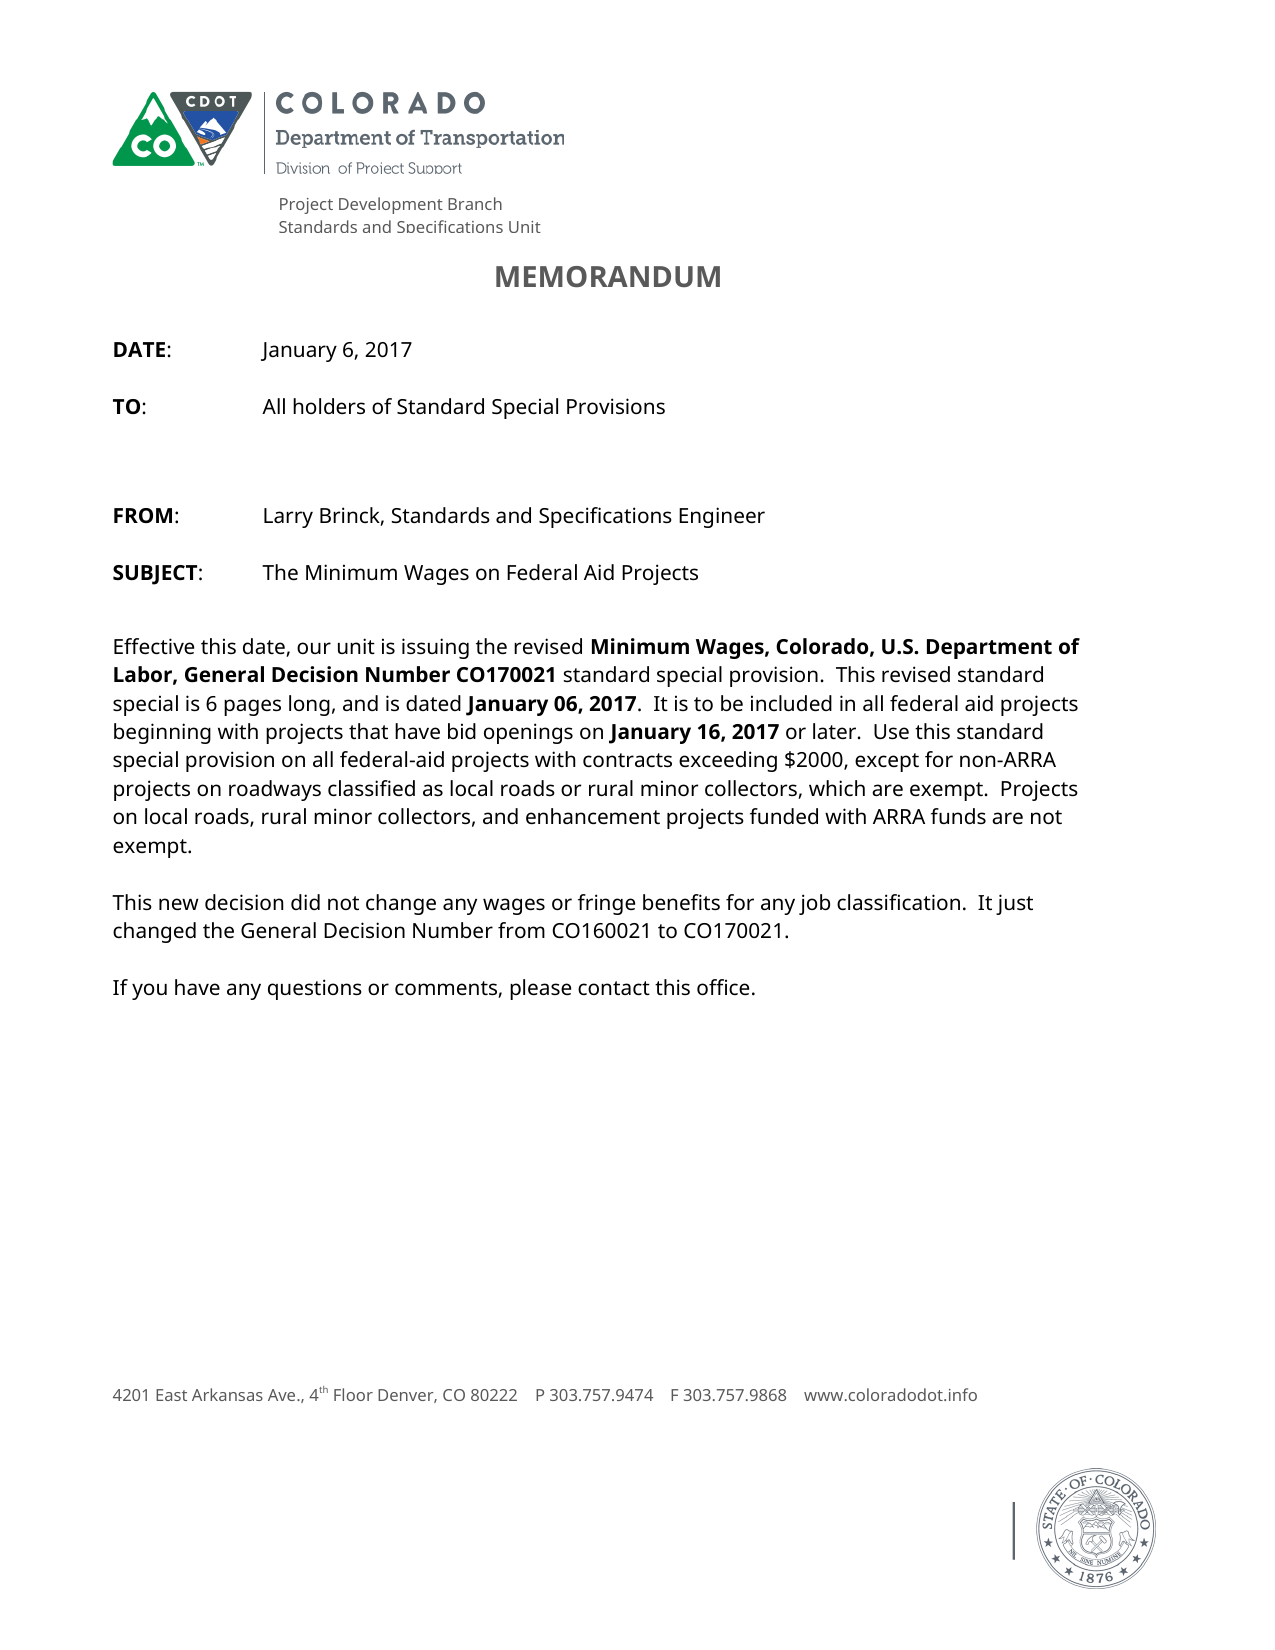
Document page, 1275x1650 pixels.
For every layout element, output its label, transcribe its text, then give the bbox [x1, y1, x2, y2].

text SUBJECT: The Minimum Wages on Federal Aid Projects [112, 558, 1107, 587]
text Effective this date, our unit is issuing the revised Minimum Wages, Colorado, U.S. Department of Labor, General Decision Number CO170021 standard special provision. This revised standard special is 6 pages long, and is dated January 06, 2017. It is to be included in all federal aid projects beginning with projects that have bid openings on January 16, 2017 or later. Use this standard special provision on all federal-aid projects with contracts exceeding $2000, except for non-ARRA projects on roadways classified as local roads or rural minor collectors, which are exempt. Projects on local roads, rural minor collectors, and enhancement projects funded with ARRA funds are not exempt. [112, 632, 1107, 859]
picture [1036, 1468, 1156, 1589]
text FROM: Larry Brinck, Standards and Specifications Engineer [112, 501, 1107, 530]
text DATE: January 6, 2017 [112, 335, 1107, 364]
text If you have any questions or comments, please contact this office. [112, 973, 1107, 1002]
text TO: All holders of Standard Special Provisions [112, 392, 1107, 421]
text This new decision did not change any wages or fringe benefits for any job classification. It just changed the General Decision Number from CO160021 to CO170021. [112, 888, 1107, 945]
